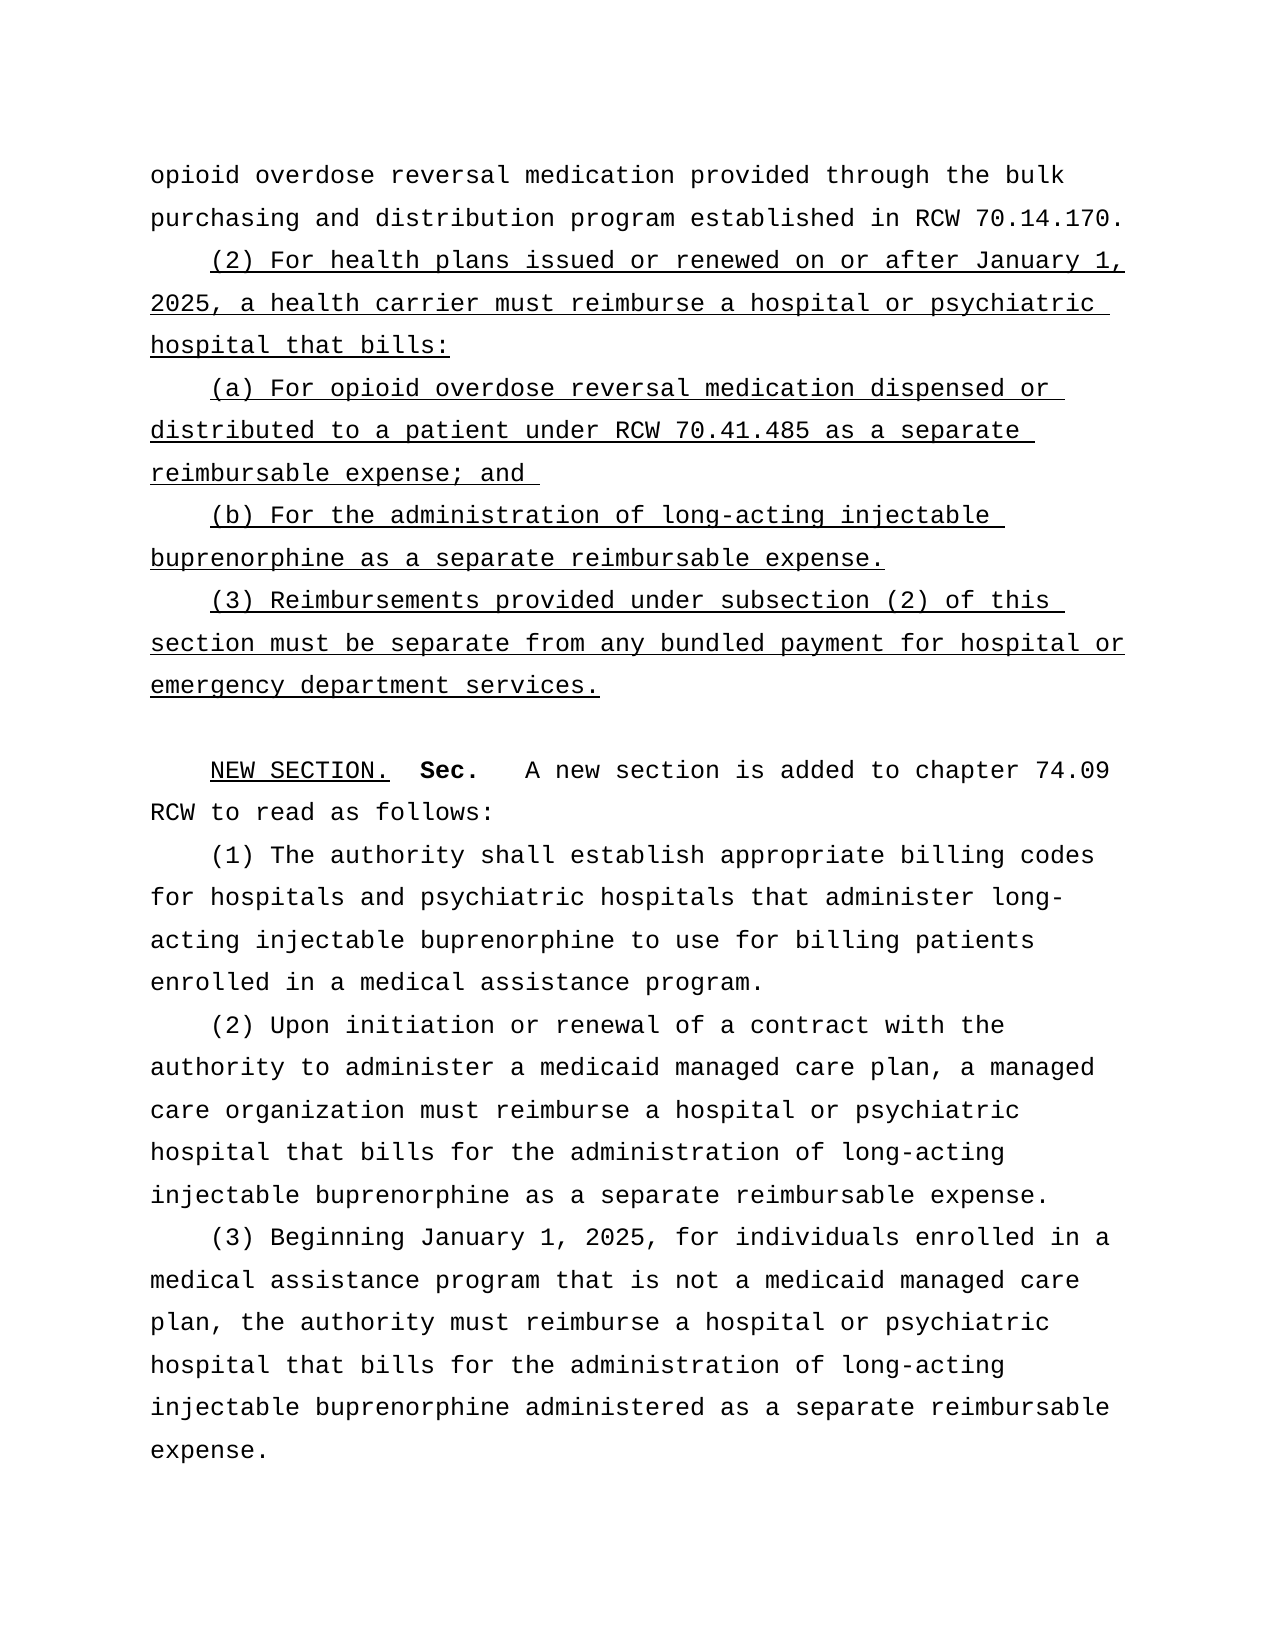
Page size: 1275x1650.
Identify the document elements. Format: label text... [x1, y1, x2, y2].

text (3) Reimbursements provided under subsection (2) of this section must be separate from any bundled payment for hospital or emergency department services. [150, 575, 1125, 654]
text NEW SECTION. Sec. A new section is added to chapter 74.09 RCW to read as follows: [150, 744, 1125, 829]
text (b) For the administration of long-acting injectable buprenorphine as a separate reimbursable expense. [150, 490, 1125, 575]
text (2) Upon initiation or renewal of a contract with the authority to administer a medicaid managed care plan, a managed care organization must reimburse a hospital or psychiatric hospital that bills for the administration of long-acting injectable buprenorphine as a separate reimbursable expense. [150, 999, 1125, 1212]
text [150, 150, 1125, 235]
text (3) Beginning January 1, 2025, for individuals enrolled in a medical assistance program that is not a medicaid managed care plan, the authority must reimburse a hospital or psychiatric hospital that bills for the administration of long-acting injectable buprenorphine administered as a separate reimbursable expense. [150, 1212, 1125, 1467]
text (2) For health plans issued or renewed on or after January 1, 2025, a health carrier must reimburse a hospital or psychiatric hospital that bills: [150, 235, 1125, 362]
text (3) Reimbursements provided under subsection (2) of this section must be separate from any bundled payment for hospital or emergency department services. [150, 655, 1125, 702]
text (a) For opioid overdose reversal medication dispensed or distributed to a patient under RCW 70.41.485 as a separate reimbursable expense; and [150, 362, 1125, 490]
text (1) The authority shall establish appropriate billing codes for hospitals and psychiatric hospitals that administer long-acting injectable buprenorphine to use for billing patients enrolled in a medical assistance program. [150, 829, 1125, 999]
